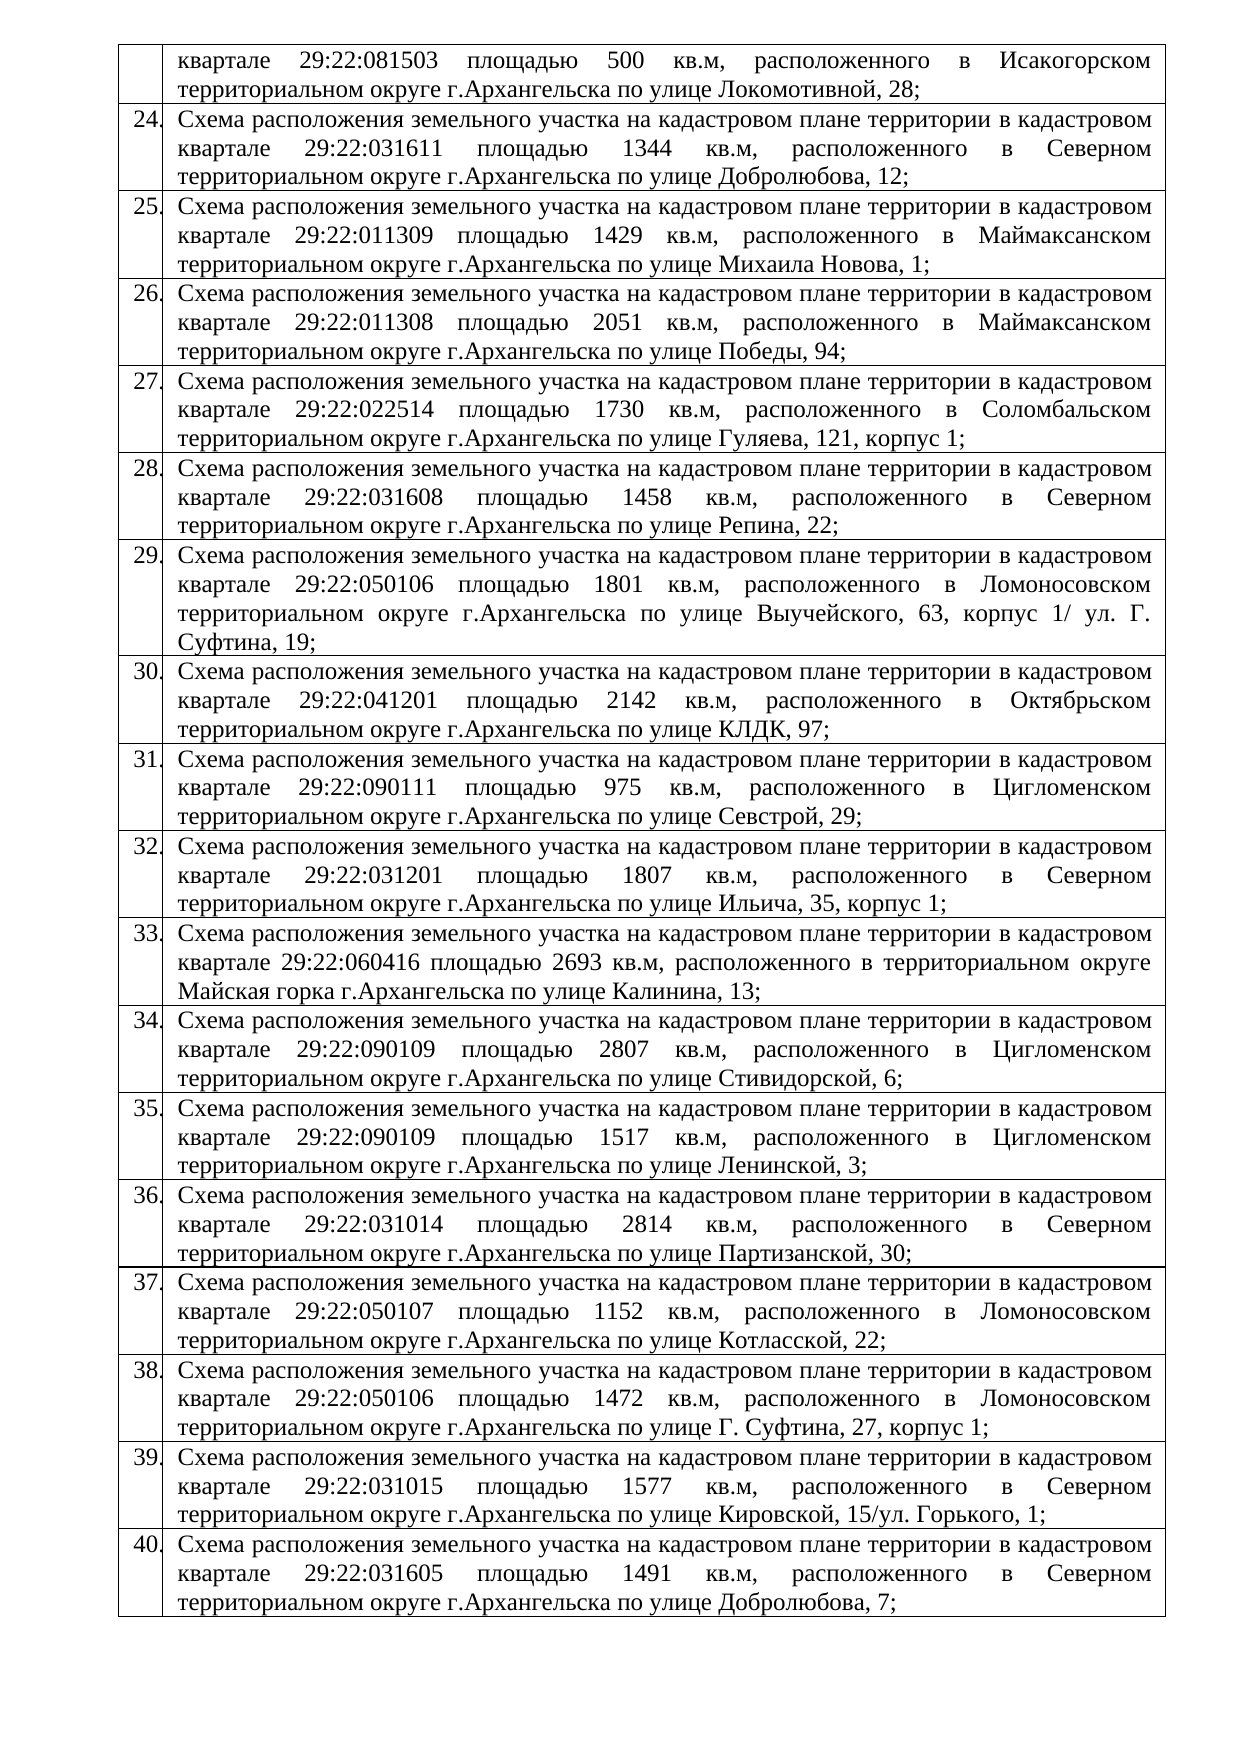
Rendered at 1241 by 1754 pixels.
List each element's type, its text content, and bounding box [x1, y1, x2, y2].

table_cell Схема расположения земельного участка на кадастровом плане территории в кадастровом квартале 29:22:031015 площадью 1577 кв.м, расположенного в Северном территориальном округе г.Архангельска по улице Кировской, 15/ул. Горького, 1; [163, 1442, 1165, 1528]
table_cell [119, 918, 162, 1004]
table_cell [119, 1355, 162, 1441]
table_cell Схема расположения земельного участка на кадастровом плане территории в кадастровом квартале 29:22:031605 площадью 1491 кв.м, расположенного в Северном территориальном округе г.Архангельска по улице Добролюбова, 7; [163, 1529, 1165, 1616]
table_cell [119, 656, 162, 743]
table_cell Схема расположения земельного участка на кадастровом плане территории в кадастровом квартале 29:22:041201 площадью 2142 кв.м, расположенного в Октябрьском территориальном округе г.Архангельска по улице КЛДК, 97; [163, 656, 1165, 743]
table_cell Схема расположения земельного участка на кадастровом плане территории в кадастровом квартале 29:22:011308 площадью 2051 кв.м, расположенного в Маймаксанском территориальном округе г.Архангельска по улице Победы, 94; [163, 279, 1165, 365]
table_cell Схема расположения земельного участка на кадастровом плане территории в кадастровом квартале 29:22:050106 площадью 1801 кв.м, расположенного в Ломоносовском территориальном округе г.Архангельска по улице Выучейского, 63, корпус 1/ ул. Г. Суфтина, 19; [163, 540, 1165, 655]
table_cell [119, 1268, 162, 1354]
table_cell Схема расположения земельного участка на кадастровом плане территории в кадастровом квартале 29:22:031201 площадью 1807 кв.м, расположенного в Северном территориальном округе г.Архангельска по улице Ильича, 35, корпус 1; [163, 831, 1165, 917]
table_cell [119, 279, 162, 365]
table_cell [119, 540, 162, 655]
table_cell Схема расположения земельного участка на кадастровом плане территории в кадастровом квартале 29:22:050107 площадью 1152 кв.м, расположенного в Ломоносовском территориальном округе г.Архангельска по улице Котласской, 22; [163, 1268, 1165, 1354]
table_cell [119, 1180, 162, 1266]
table_cell Схема расположения земельного участка на кадастровом плане территории в кадастровом квартале 29:22:090109 площадью 2807 кв.м, расположенного в Цигломенском территориальном округе г.Архангельска по улице Стивидорской, 6; [163, 1006, 1165, 1092]
table_cell Схема расположения земельного участка на кадастровом плане территории в кадастровом квартале 29:22:060416 площадью 2693 кв.м, расположенного в территориальном округе Майская горка г.Архангельска по улице Калинина, 13; [163, 918, 1165, 1004]
table_cell Схема расположения земельного участка на кадастровом плане территории в кадастровом квартале 29:22:031611 площадью 1344 кв.м, расположенного в Северном территориальном округе г.Архангельска по улице Добролюбова, 12; [163, 104, 1165, 190]
table_cell [119, 366, 162, 452]
table_cell [119, 1093, 162, 1179]
table_cell [119, 104, 162, 190]
table_cell Схема расположения земельного участка на кадастровом плане территории в кадастровом квартале 29:22:031608 площадью 1458 кв.м, расположенного в Северном территориальном округе г.Архангельска по улице Репина, 22; [163, 453, 1165, 539]
table_cell Схема расположения земельного участка на кадастровом плане территории в кадастровом квартале 29:22:090109 площадью 1517 кв.м, расположенного в Цигломенском территориальном округе г.Архангельска по улице Ленинской, 3; [163, 1093, 1165, 1179]
table_cell Схема расположения земельного участка на кадастровом плане территории в кадастровом квартале 29:22:022514 площадью 1730 кв.м, расположенного в Соломбальском территориальном округе г.Архангельска по улице Гуляева, 121, корпус 1; [163, 366, 1165, 452]
table_cell [119, 45, 162, 103]
table_cell [119, 831, 162, 917]
table_cell [119, 1006, 162, 1092]
table_cell Схема расположения земельного участка на кадастровом плане территории в кадастровом квартале 29:22:031014 площадью 2814 кв.м, расположенного в Северном территориальном округе г.Архангельска по улице Партизанской, 30; [163, 1180, 1165, 1266]
table_cell [119, 744, 162, 830]
table_cell [119, 191, 162, 277]
table_cell Схема расположения земельного участка на кадастровом плане территории в кадастровом квартале 29:22:050106 площадью 1472 кв.м, расположенного в Ломоносовском территориальном округе г.Архангельска по улице Г. Суфтина, 27, корпус 1; [163, 1355, 1165, 1441]
table_cell [119, 1529, 162, 1616]
table_cell Схема расположения земельного участка на кадастровом плане территории в кадастровом квартале 29:22:090111 площадью 975 кв.м, расположенного в Цигломенском территориальном округе г.Архангельска по улице Севстрой, 29; [163, 744, 1165, 830]
table_cell Схема расположения земельного участка на кадастровом плане территории в кадастровом квартале 29:22:011309 площадью 1429 кв.м, расположенного в Маймаксанском территориальном округе г.Архангельска по улице Михаила Новова, 1; [163, 191, 1165, 277]
table_cell [119, 1442, 162, 1528]
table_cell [163, 45, 1165, 103]
table_cell [119, 453, 162, 539]
